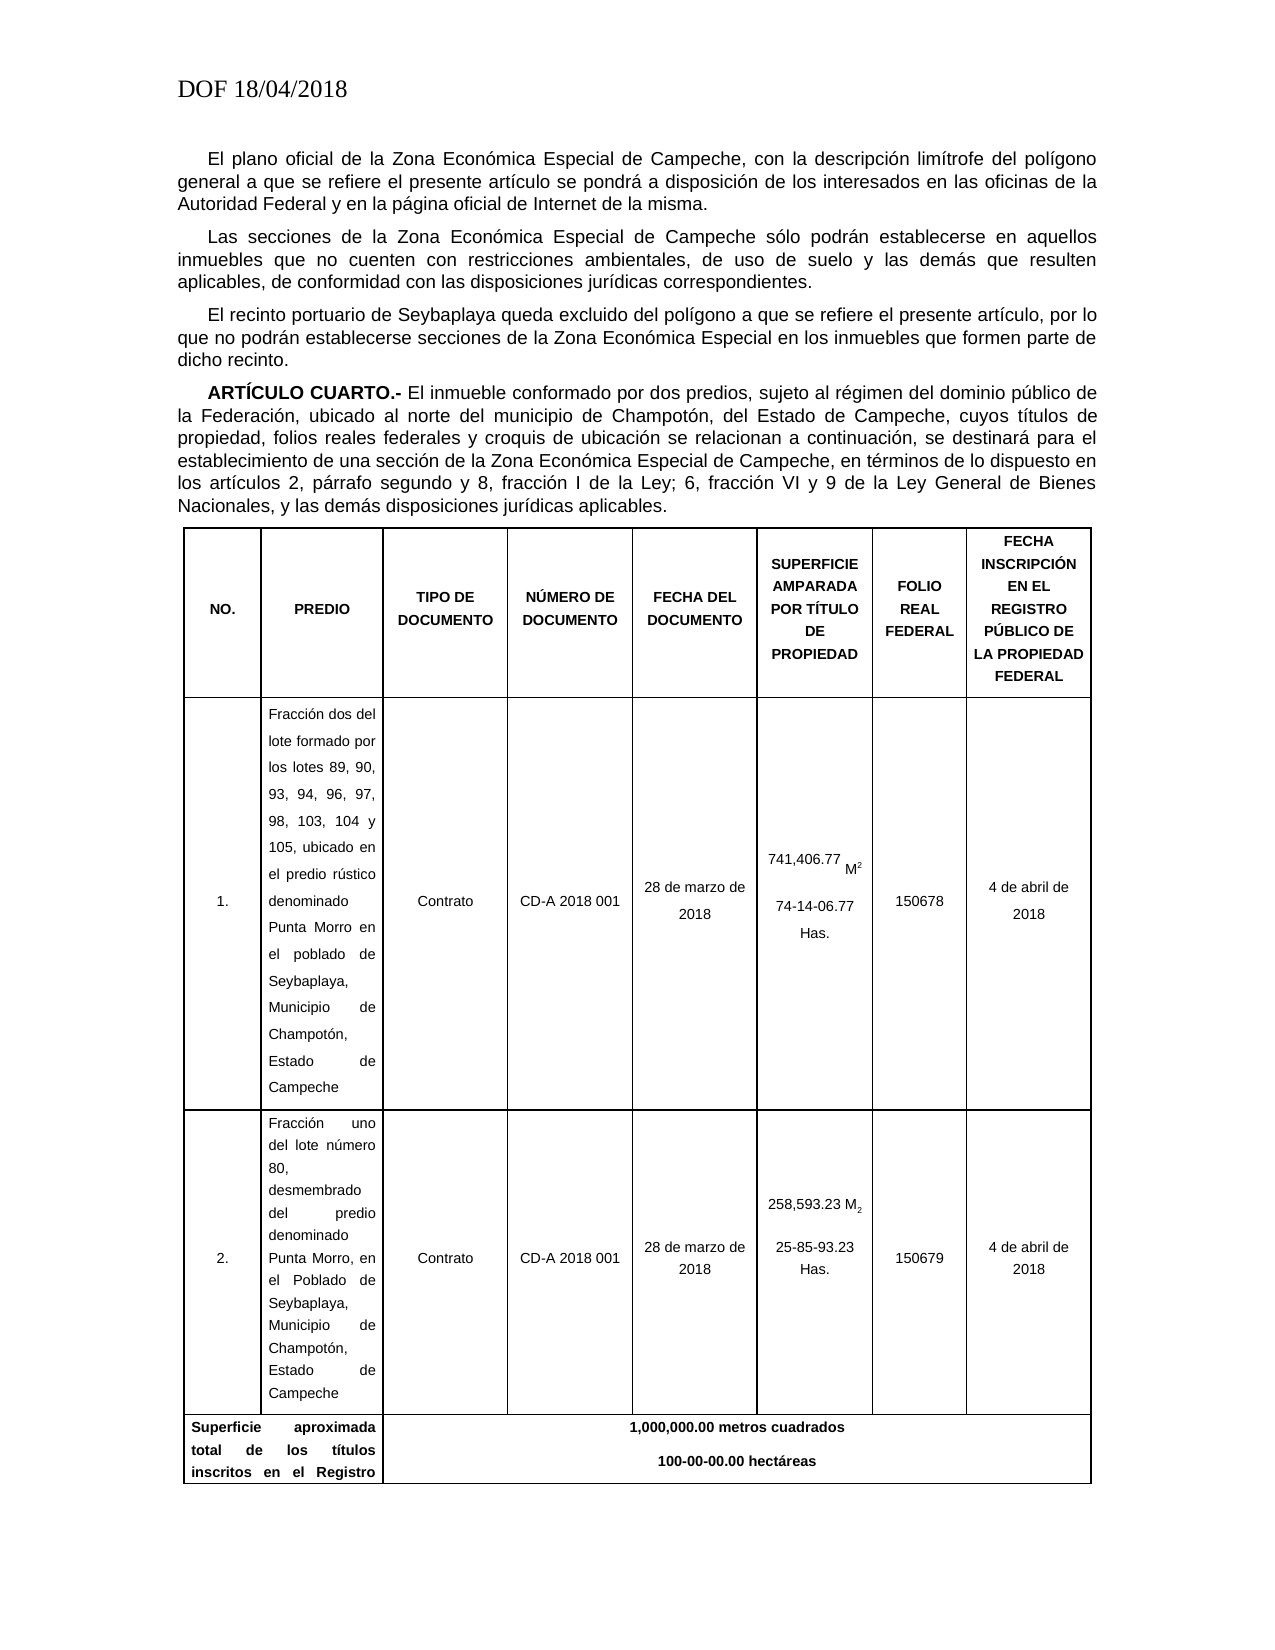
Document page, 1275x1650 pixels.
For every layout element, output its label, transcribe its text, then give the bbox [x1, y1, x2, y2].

table_cell 28 de marzo de 2018 [633, 698, 756, 1109]
text El plano oficial de la Zona Económica Especial de Campeche, con la descripción limítrofe del polígono general a que se refiere el presente artículo se pondrá a disposición de los interesados en las oficinas de la Autoridad Federal y en la página oficial de Internet de la misma. [177, 148, 1098, 215]
table_header TIPO DE DOCUMENTO [384, 529, 507, 697]
text ARTÍCULO CUARTO.- El inmueble conformado por dos predios, sujeto al régimen del dominio público de la Federación, ubicado al norte del municipio de Champotón, del Estado de Campeche, cuyos títulos de propiedad, folios reales federales y croquis de ubicación se relacionan a continuación, se destinará para el establecimiento de una sección de la Zona Económica Especial de Campeche, en términos de lo dispuesto en los artículos 2, párrafo segundo y 8, fracción I de la Ley; 6, fracción VI y 9 de la Ley General de Bienes Nacionales, y las demás disposiciones jurídicas aplicables. [177, 382, 1098, 517]
table_header FECHA DEL DOCUMENTO [633, 529, 756, 697]
table_cell Fracción uno del lote número 80, desmembrado del predio denominado Punta Morro, en el Poblado de Seybaplaya, Municipio de Champotón, Estado de Campeche [262, 1111, 382, 1413]
table_cell 4 de abril de 2018 [967, 698, 1090, 1109]
table_header NÚMERO DE DOCUMENTO [508, 529, 632, 697]
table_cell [185, 1415, 382, 1482]
text Las secciones de la Zona Económica Especial de Campeche sólo podrán establecerse en aquellos inmuebles que no cuenten con restricciones ambientales, de uso de suelo y las demás que resulten aplicables, de conformidad con las disposiciones jurídicas correspondientes. [177, 226, 1098, 293]
table_cell 28 de marzo de 2018 [633, 1111, 756, 1413]
table_cell 150679 [873, 1111, 966, 1413]
table_cell 741,406.77 M2 74-14-06.77 Has. [758, 698, 872, 1109]
table_cell CD-A 2018 001 [508, 1111, 632, 1413]
text El recinto portuario de Seybaplaya queda excluido del polígono a que se refiere el presente artículo, por lo que no podrán establecerse secciones de la Zona Económica Especial en los inmuebles que formen parte de dicho recinto. [177, 304, 1098, 371]
table_cell 1. [185, 698, 260, 1109]
table_cell Contrato [384, 1111, 507, 1413]
table_header NO. [185, 529, 260, 697]
table_cell Contrato [384, 698, 507, 1109]
table_header FOLIO REAL FEDERAL [873, 529, 966, 697]
table_header FECHA INSCRIPCIÓN EN EL REGISTRO PÚBLICO DE LA PROPIEDAD FEDERAL [967, 529, 1090, 697]
table_header PREDIO [262, 529, 382, 697]
table_header SUPERFICIE AMPARADA POR TÍTULO DE PROPIEDAD [758, 529, 872, 697]
table_cell Fracción dos del lote formado por los lotes 89, 90, 93, 94, 96, 97, 98, 103, 104 y 105, ubicado en el predio rústico denominado Punta Morro en el poblado de Seybaplaya, Municipio de Champotón, Estado de Campeche [262, 698, 382, 1109]
table_cell 258,593.23 M2 25-85-93.23 Has. [758, 1111, 872, 1413]
table_cell 4 de abril de 2018 [967, 1111, 1090, 1413]
table_cell 150678 [873, 698, 966, 1109]
table_cell CD-A 2018 001 [508, 698, 632, 1109]
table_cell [384, 1415, 1090, 1482]
table_cell 2. [185, 1111, 260, 1413]
